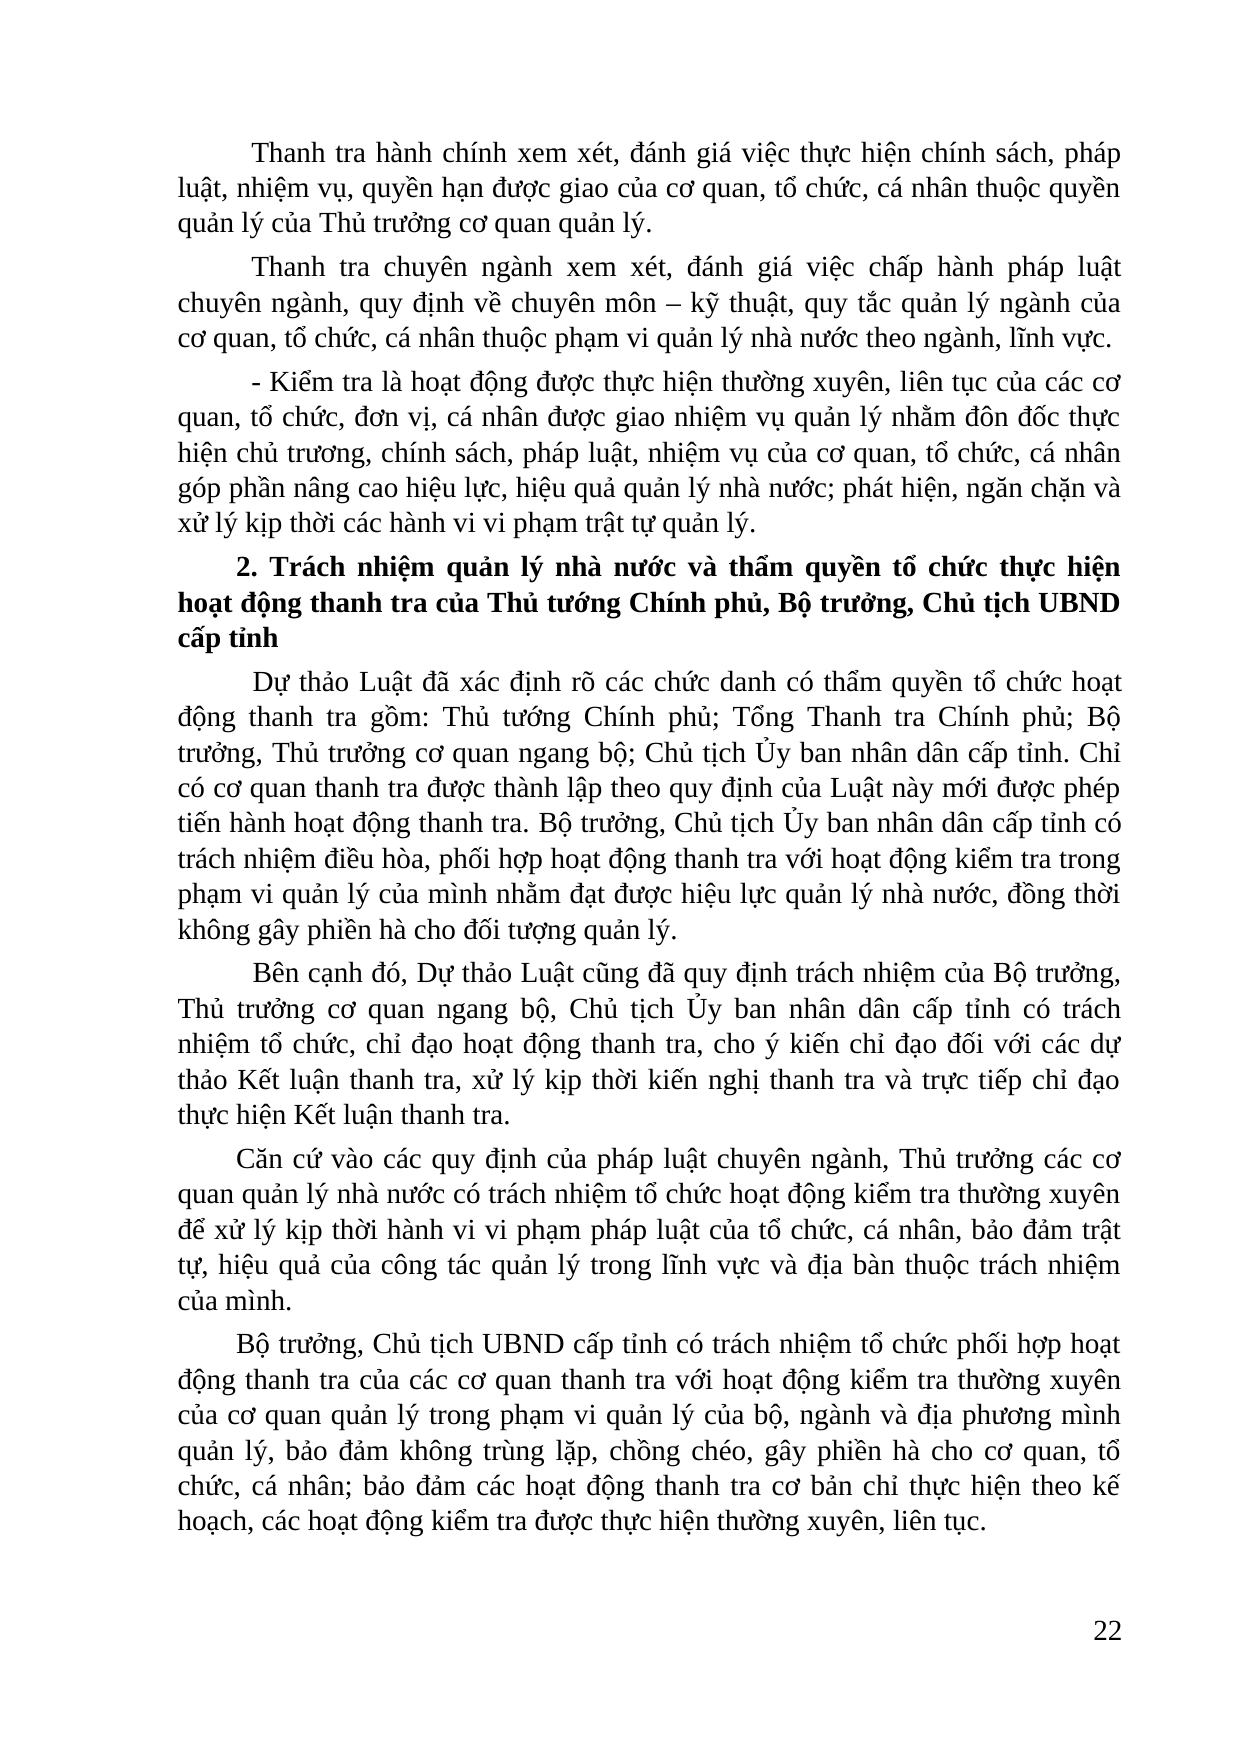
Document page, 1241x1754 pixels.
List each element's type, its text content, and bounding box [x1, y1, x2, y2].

text - Kiểm tra là hoạt động được thực hiện thường xuyên, liên tục của các cơ quan, tổ chức, đơn vị, cá nhân được giao nhiệm vụ quản lý nhằm đôn đốc thực hiện chủ trương, chính sách, pháp luật, nhiệm vụ của cơ quan, tổ chức, cá nhân góp phần nâng cao hiệu lực, hiệu quả quản lý nhà nước; phát hiện, ngăn chặn và xử lý kịp thời các hành vi vi phạm trật tự quản lý. [177, 362, 1122, 539]
text Dự thảo Luật đã xác định rõ các chức danh có thẩm quyền tổ chức hoạt động thanh tra gồm: Thủ tướng Chính phủ; Tổng Thanh tra Chính phủ; Bộ trưởng, Thủ trưởng cơ quan ngang bộ; Chủ tịch Ủy ban nhân dân cấp tỉnh. Chỉ có cơ quan thanh tra được thành lập theo quy định của Luật này mới được phép tiến hành hoạt động thanh tra. Bộ trưởng, Chủ tịch Ủy ban nhân dân cấp tỉnh có trách nhiệm điều hòa, phối hợp hoạt động thanh tra với hoạt động kiểm tra trong phạm vi quản lý của mình nhằm đạt được hiệu lực quản lý nhà nước, đồng thời không gây phiền hà cho đối tượng quản lý. [177, 662, 1122, 945]
text Thanh tra chuyên ngành xem xét, đánh giá việc chấp hành pháp luật chuyên ngành, quy định về chuyên môn – kỹ thuật, quy tắc quản lý ngành của cơ quan, tổ chức, cá nhân thuộc phạm vi quản lý nhà nước theo ngành, lĩnh vực. [177, 247, 1122, 354]
text Thanh tra hành chính xem xét, đánh giá việc thực hiện chính sách, pháp luật, nhiệm vụ, quyền hạn được giao của cơ quan, tổ chức, cá nhân thuộc quyền quản lý của Thủ trưởng cơ quan quản lý. [177, 133, 1122, 239]
text 2. Trách nhiệm quản lý nhà nước và thẩm quyền tổ chức thực hiện hoạt động thanh tra của Thủ tướng Chính phủ, Bộ trưởng, Chủ tịch UBND cấp tỉnh [177, 547, 1122, 654]
text Bên cạnh đó, Dự thảo Luật cũng đã quy định trách nhiệm của Bộ trưởng, Thủ trưởng cơ quan ngang bộ, Chủ tịch Ủy ban nhân dân cấp tỉnh có trách nhiệm tổ chức, chỉ đạo hoạt động thanh tra, cho ý kiến chỉ đạo đối với các dự thảo Kết luận thanh tra, xử lý kịp thời kiến nghị thanh tra và trực tiếp chỉ đạo thực hiện Kết luận thanh tra. [177, 954, 1122, 1131]
text Bộ trưởng, Chủ tịch UBND cấp tỉnh có trách nhiệm tổ chức phối hợp hoạt động thanh tra của các cơ quan thanh tra với hoạt động kiểm tra thường xuyên của cơ quan quản lý trong phạm vi quản lý của bộ, ngành và địa phương mình quản lý, bảo đảm không trùng lặp, chồng chéo, gây phiền hà cho cơ quan, tổ chức, cá nhân; bảo đảm các hoạt động thanh tra cơ bản chỉ thực hiện theo kế hoạch, các hoạt động kiểm tra được thực hiện thường xuyên, liên tục. [177, 1324, 1122, 1537]
text Căn cứ vào các quy định của pháp luật chuyên ngành, Thủ trưởng các cơ quan quản lý nhà nước có trách nhiệm tổ chức hoạt động kiểm tra thường xuyên để xử lý kịp thời hành vi vi phạm pháp luật của tổ chức, cá nhân, bảo đảm trật tự, hiệu quả của công tác quản lý trong lĩnh vực và địa bàn thuộc trách nhiệm của mình. [177, 1139, 1122, 1316]
